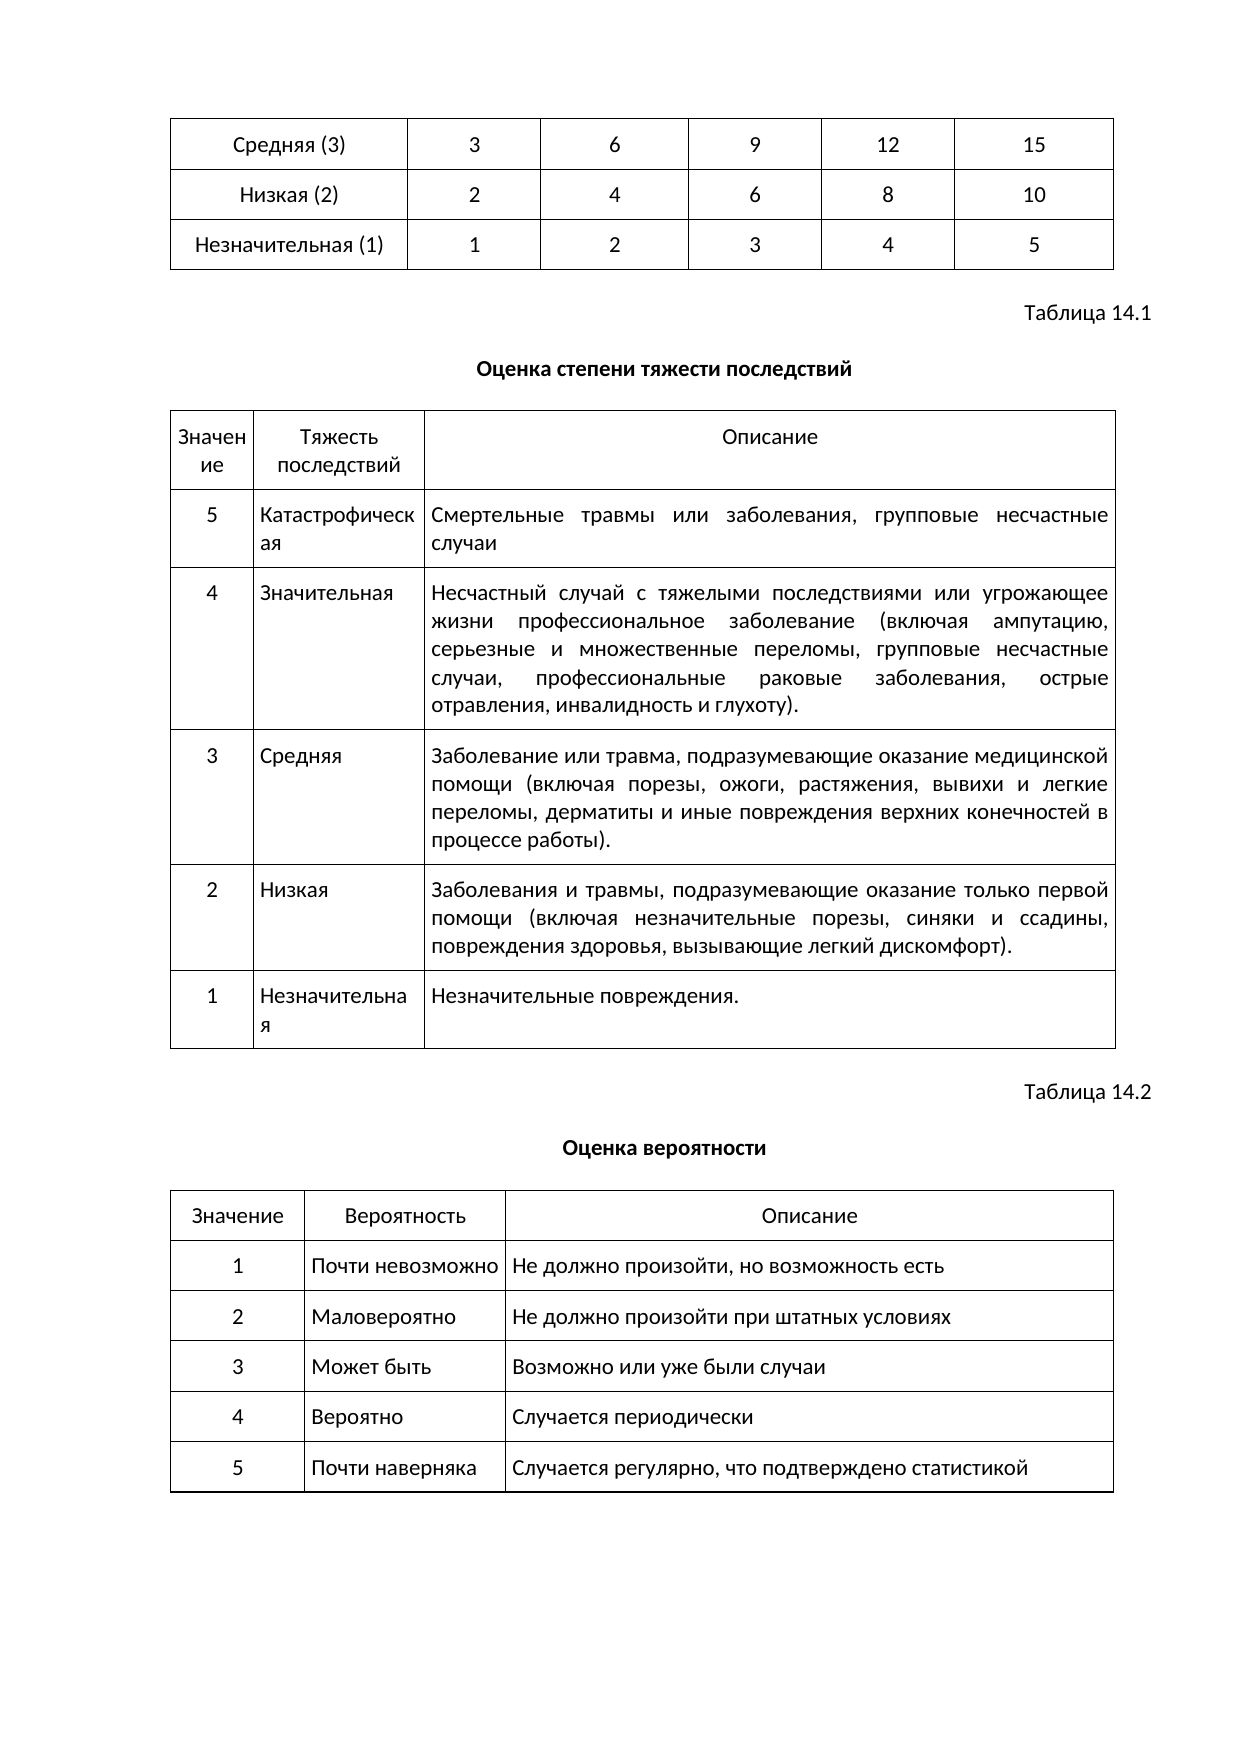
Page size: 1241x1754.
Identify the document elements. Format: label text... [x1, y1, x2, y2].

table_cell Заболевание или травма, подразумевающие оказание медицинской помощи (включая порезы, ожоги, растяжения, вывихи и легкие переломы, дерматиты и иные повреждения верхних конечностей в процессе работы). [425, 730, 1115, 864]
title Оценка вероятности [177, 1133, 1152, 1161]
table_cell 2 [408, 170, 540, 219]
table_cell 4 [171, 1392, 304, 1441]
table_cell 8 [822, 170, 954, 219]
table_cell 1 [171, 1241, 304, 1290]
table_cell 10 [955, 170, 1113, 219]
table_cell 5 [171, 1442, 304, 1491]
table_cell Не должно произойти, но возможность есть [506, 1241, 1113, 1290]
table_cell 6 [689, 170, 821, 219]
table_header Описание [425, 411, 1115, 488]
table_cell 1 [408, 220, 540, 269]
table_cell 5 [171, 490, 253, 567]
table_cell 4 [822, 220, 954, 269]
table_cell Значительная [254, 568, 424, 729]
table_cell Смертельные травмы или заболевания, групповые несчастные случаи [425, 490, 1115, 567]
table_cell Незначительная (1) [171, 220, 407, 269]
table_cell Не должно произойти при штатных условиях [506, 1291, 1113, 1340]
table_header Значение [171, 411, 253, 488]
table_cell Почти невозможно [305, 1241, 505, 1290]
table_cell Случается регулярно, что подтверждено статистикой [506, 1442, 1113, 1491]
table_cell Низкая [254, 865, 424, 970]
table_cell Средняя (3) [171, 119, 407, 168]
table_cell Вероятно [305, 1392, 505, 1441]
table_cell Незначительные повреждения. [425, 971, 1115, 1048]
table_cell 3 [171, 730, 253, 864]
table_cell Случается периодически [506, 1392, 1113, 1441]
table_header Описание [506, 1191, 1113, 1240]
table_cell Незначительная [254, 971, 424, 1048]
table_cell Несчастный случай с тяжелыми последствиями или угрожающее жизни профессиональное заболевание (включая ампутацию, серьезные и множественные переломы, групповые несчастные случаи, профессиональные раковые заболевания, острые отравления, инвалидность и глухоту). [425, 568, 1115, 729]
table_header Значение [171, 1191, 304, 1240]
table_cell Маловероятно [305, 1291, 505, 1340]
table_cell 1 [171, 971, 253, 1048]
table_cell 9 [689, 119, 821, 168]
table_cell 2 [171, 1291, 304, 1340]
table_cell Катастрофическая [254, 490, 424, 567]
table_cell 4 [541, 170, 688, 219]
table_cell 2 [171, 865, 253, 970]
title Оценка степени тяжести последствий [177, 354, 1152, 382]
table_cell 6 [541, 119, 688, 168]
table_cell Возможно или уже были случаи [506, 1341, 1113, 1391]
table_cell Средняя [254, 730, 424, 864]
text Таблица 14.2 [177, 1077, 1152, 1105]
table_cell 15 [955, 119, 1113, 168]
table_cell 12 [822, 119, 954, 168]
table_cell 4 [171, 568, 253, 729]
table_cell 2 [541, 220, 688, 269]
table_cell 3 [689, 220, 821, 269]
table_cell 3 [171, 1341, 304, 1391]
table_cell 3 [408, 119, 540, 168]
table_cell Почти наверняка [305, 1442, 505, 1491]
table_cell Заболевания и травмы, подразумевающие оказание только первой помощи (включая незначительные порезы, синяки и ссадины, повреждения здоровья, вызывающие легкий дискомфорт). [425, 865, 1115, 970]
table_cell Низкая (2) [171, 170, 407, 219]
table_cell Может быть [305, 1341, 505, 1391]
table_cell 5 [955, 220, 1113, 269]
table_header Тяжесть последствий [254, 411, 424, 488]
table_header Вероятность [305, 1191, 505, 1240]
text Таблица 14.1 [177, 298, 1152, 326]
